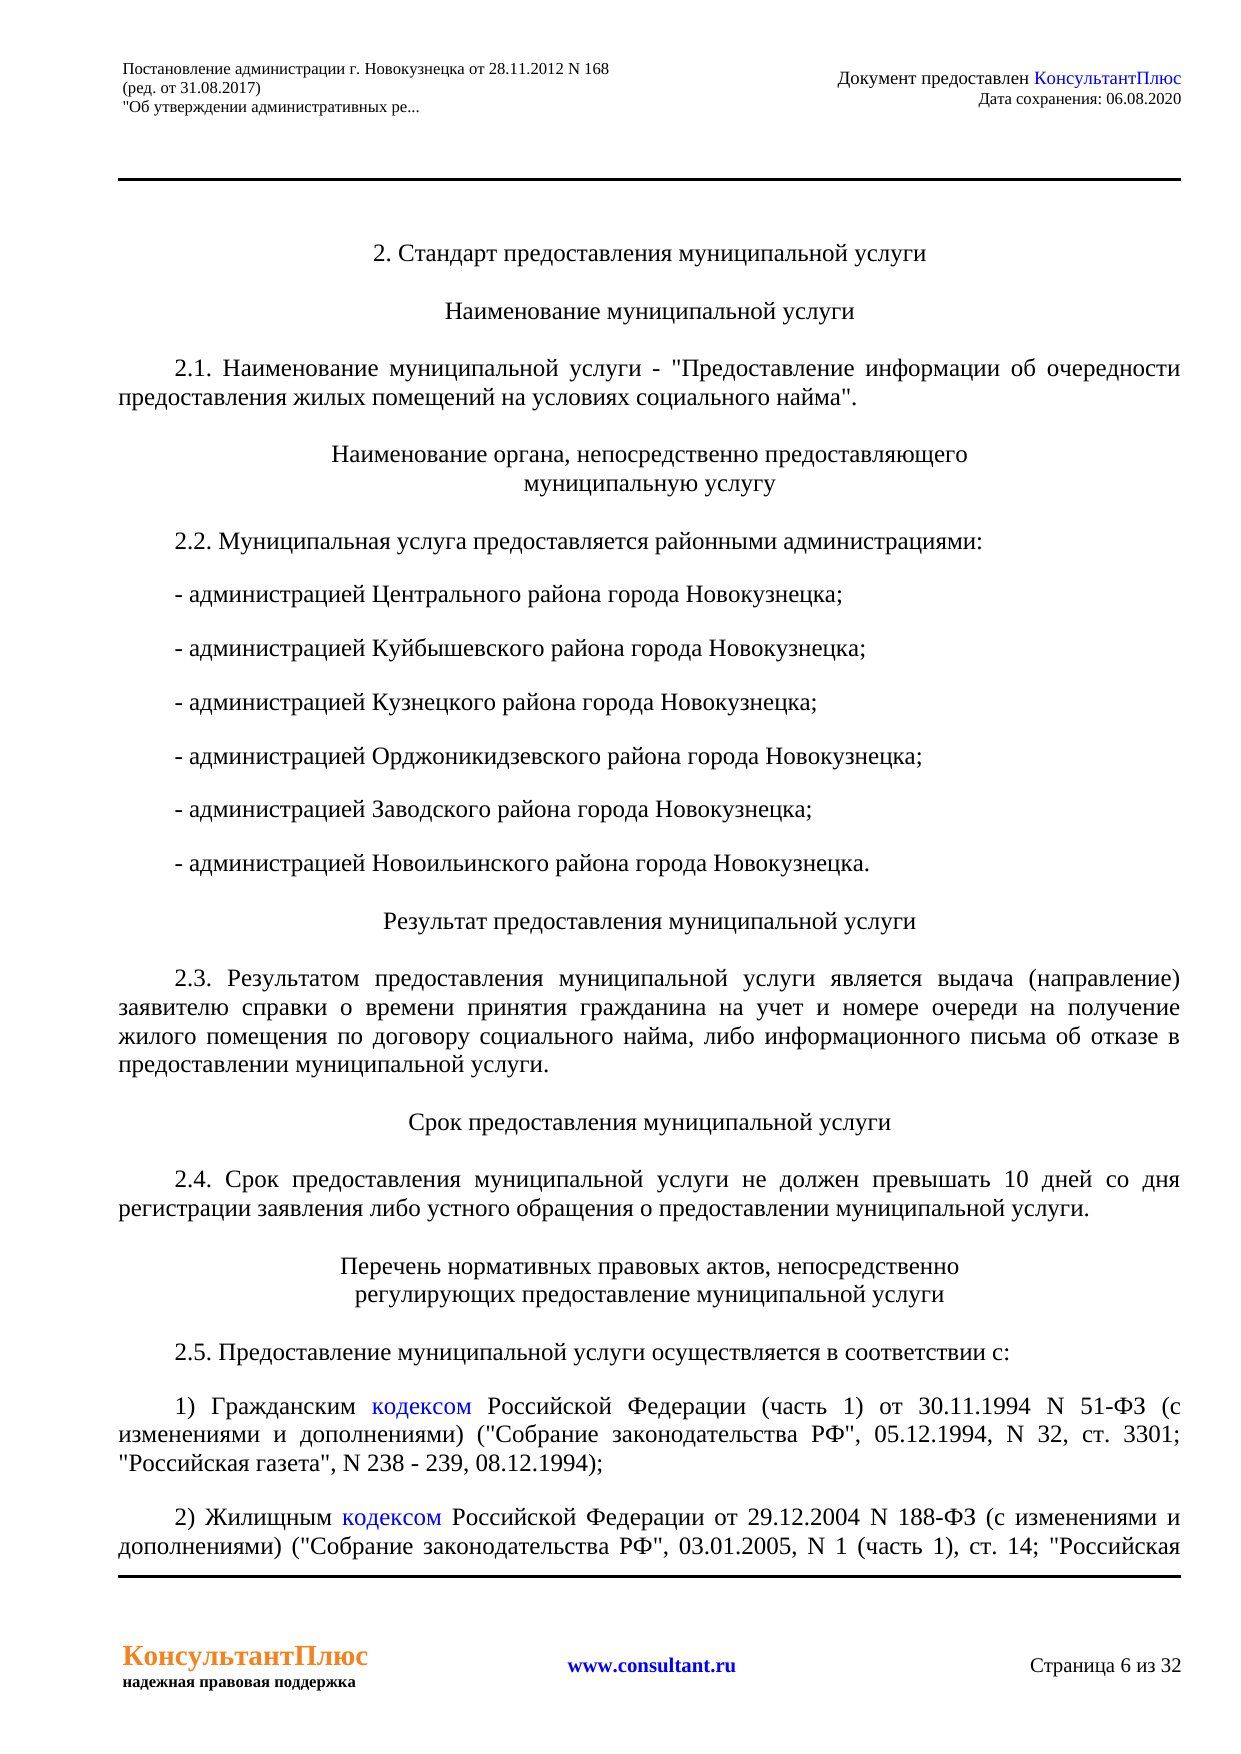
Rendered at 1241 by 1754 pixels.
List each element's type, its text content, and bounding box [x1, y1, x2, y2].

text - администрацией Новоильинского района города Новокузнецка. [118, 848, 1181, 877]
text регулирующих предоставление муниципальной услуги [118, 1279, 1181, 1308]
text - администрацией Заводского района города Новокузнецка; [118, 794, 1181, 823]
text Наименование муниципальной услуги [118, 296, 1181, 324]
text - администрацией Орджоникидзевского района города Новокузнецка; [118, 741, 1181, 769]
text 2.2. Муниципальная услуга предоставляется районными администрациями: [118, 526, 1181, 554]
text 2. Стандарт предоставления муниципальной услуги [118, 238, 1181, 267]
text Перечень нормативных правовых актов, непосредственно [118, 1251, 1181, 1279]
text - администрацией Куйбышевского района города Новокузнецка; [118, 633, 1181, 662]
text Наименование органа, непосредственно предоставляющего [118, 439, 1181, 468]
text - администрацией Центрального района города Новокузнецка; [118, 579, 1181, 608]
text муниципальную услугу [118, 468, 1181, 497]
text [118, 1502, 1181, 1559]
text 2.3. Результатом предоставления муниципальной услуги является выдача (направление) заявителю справки о времени принятия гражданина на учет и номере очереди на получение жилого помещения по договору социального найма, либо информационного письма об отказе в предоставлении муниципальной услуги. [118, 963, 1181, 1078]
text 1) Гражданским кодексом Российской Федерации (часть 1) от 30.11.1994 N 51-ФЗ (с изменениями и дополнениями) ("Собрание законодательства РФ", 05.12.1994, N 32, ст. 3301; "Российская газета", N 238 - 239, 08.12.1994); [118, 1391, 1181, 1477]
text Результат предоставления муниципальной услуги [118, 906, 1181, 934]
text 2.5. Предоставление муниципальной услуги осуществляется в соответствии с: [118, 1337, 1181, 1366]
text 2.1. Наименование муниципальной услуги - "Предоставление информации об очередности предоставления жилых помещений на условиях социального найма". [118, 353, 1181, 411]
text - администрацией Кузнецкого района города Новокузнецка; [118, 687, 1181, 716]
text 2.4. Срок предоставления муниципальной услуги не должен превышать 10 дней со дня регистрации заявления либо устного обращения о предоставлении муниципальной услуги. [118, 1164, 1181, 1222]
text Срок предоставления муниципальной услуги [118, 1107, 1181, 1136]
